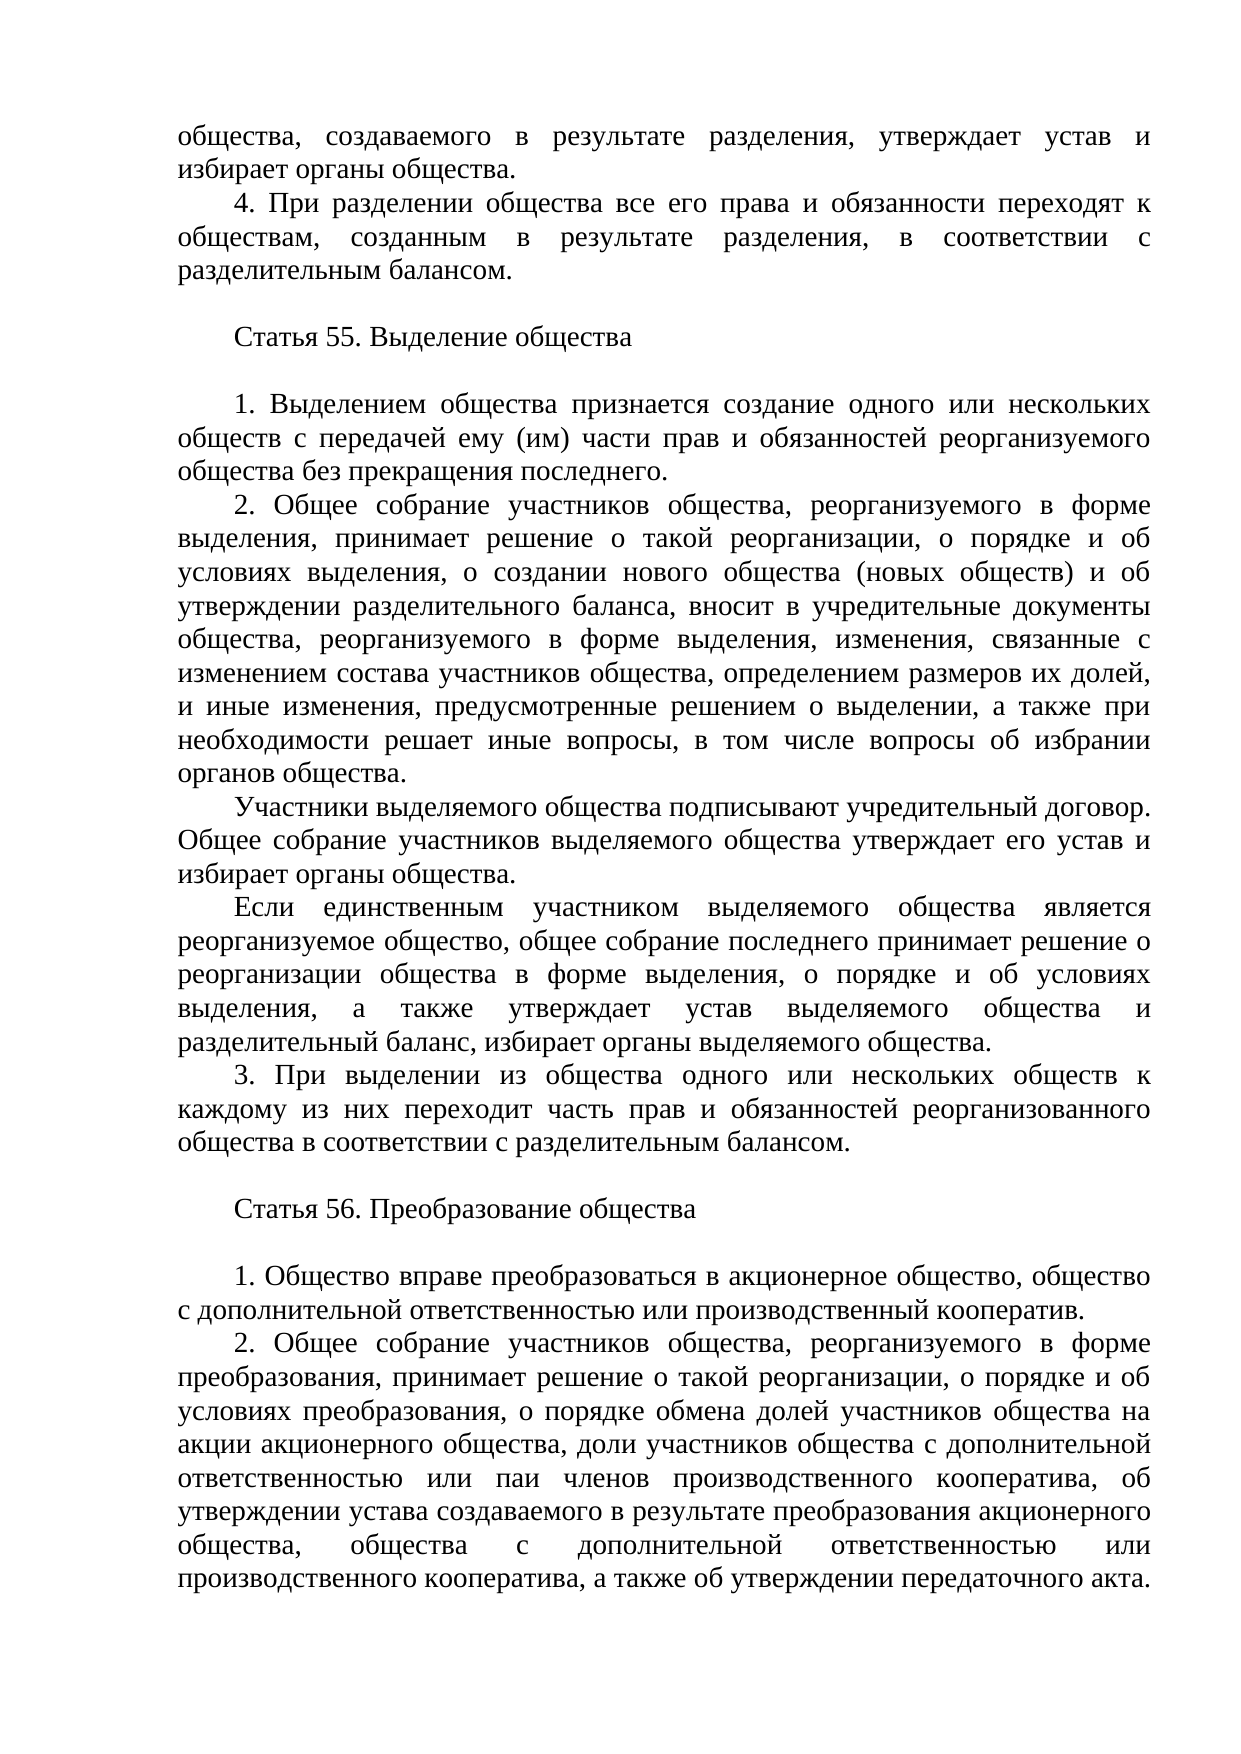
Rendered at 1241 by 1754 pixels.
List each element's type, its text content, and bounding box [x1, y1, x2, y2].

text 2. Общее собрание участников общества, реорганизуемого в форме преобразования, принимает решение о такой реорганизации, о порядке и об условиях преобразования, о порядке обмена долей участников общества на акции акционерного общества, доли участников общества с дополнительной ответственностью или паи членов производственного кооператива, об утверждении устава создаваемого в результате преобразования акционерного общества, общества с дополнительной ответственностью или производственного кооператива, а также об утверждении передаточного акта. [177, 1326, 1152, 1594]
text Статья 55. Выделение общества [177, 319, 1152, 353]
text 3. При выделении из общества одного или нескольких обществ к каждому из них переходит часть прав и обязанностей реорганизованного общества в соответствии с разделительным балансом. [177, 1057, 1152, 1158]
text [177, 118, 1152, 185]
text 1. Выделением общества признается создание одного или нескольких обществ с передачей ему (им) части прав и обязанностей реорганизуемого общества без прекращения последнего. [177, 386, 1152, 487]
text Если единственным участником выделяемого общества является реорганизуемое общество, общее собрание последнего принимает решение о реорганизации общества в форме выделения, о порядке и об условиях выделения, а также утверждает устав выделяемого общества и разделительный баланс, избирает органы выделяемого общества. [177, 889, 1152, 1057]
text 2. Общее собрание участников общества, реорганизуемого в форме выделения, принимает решение о такой реорганизации, о порядке и об условиях выделения, о создании нового общества (новых обществ) и об утверждении разделительного баланса, вносит в учредительные документы общества, реорганизуемого в форме выделения, изменения, связанные с изменением состава участников общества, определением размеров их долей, и иные изменения, предусмотренные решением о выделении, а также при необходимости решает иные вопросы, в том числе вопросы об избрании органов общества. [177, 487, 1152, 789]
text 4. При разделении общества все его права и обязанности переходят к обществам, созданным в результате разделения, в соответствии с разделительным балансом. [177, 185, 1152, 286]
text Участники выделяемого общества подписывают учредительный договор. Общее собрание участников выделяемого общества утверждает его устав и избирает органы общества. [177, 789, 1152, 889]
text Статья 56. Преобразование общества [177, 1191, 1152, 1225]
text 1. Общество вправе преобразоваться в акционерное общество, общество с дополнительной ответственностью или производственный кооператив. [177, 1258, 1152, 1326]
